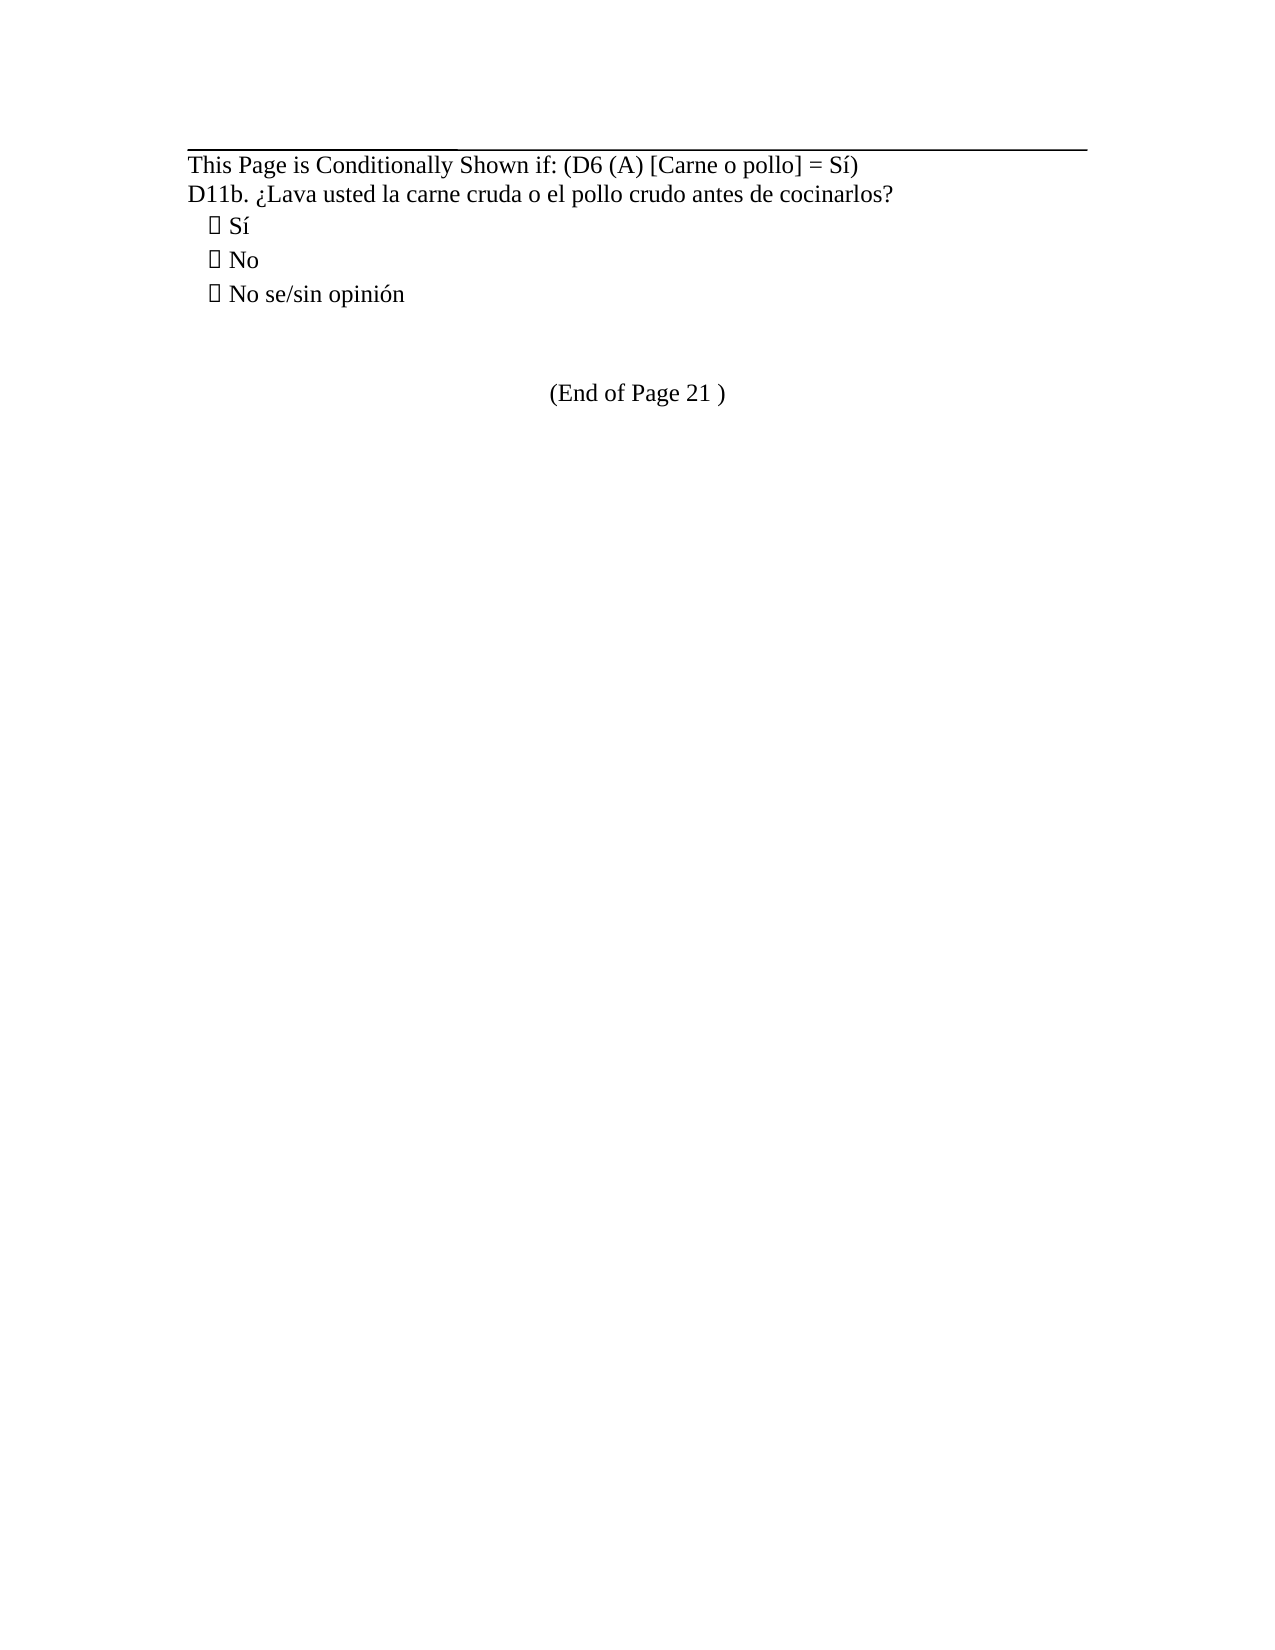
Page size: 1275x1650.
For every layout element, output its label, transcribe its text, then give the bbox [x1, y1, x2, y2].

text  No [187, 242, 1087, 276]
text This Page is Conditionally Shown if: (D6 (A) [Carne o pollo] = Sí) [187, 151, 1087, 179]
text  Sí [187, 207, 1087, 242]
text (End of Page 21 ) [187, 378, 1087, 435]
text D11b. ¿Lava usted la carne cruda o el pollo crudo antes de cocinarlos? [187, 179, 1087, 207]
text  No se/sin opinión [187, 276, 1087, 310]
